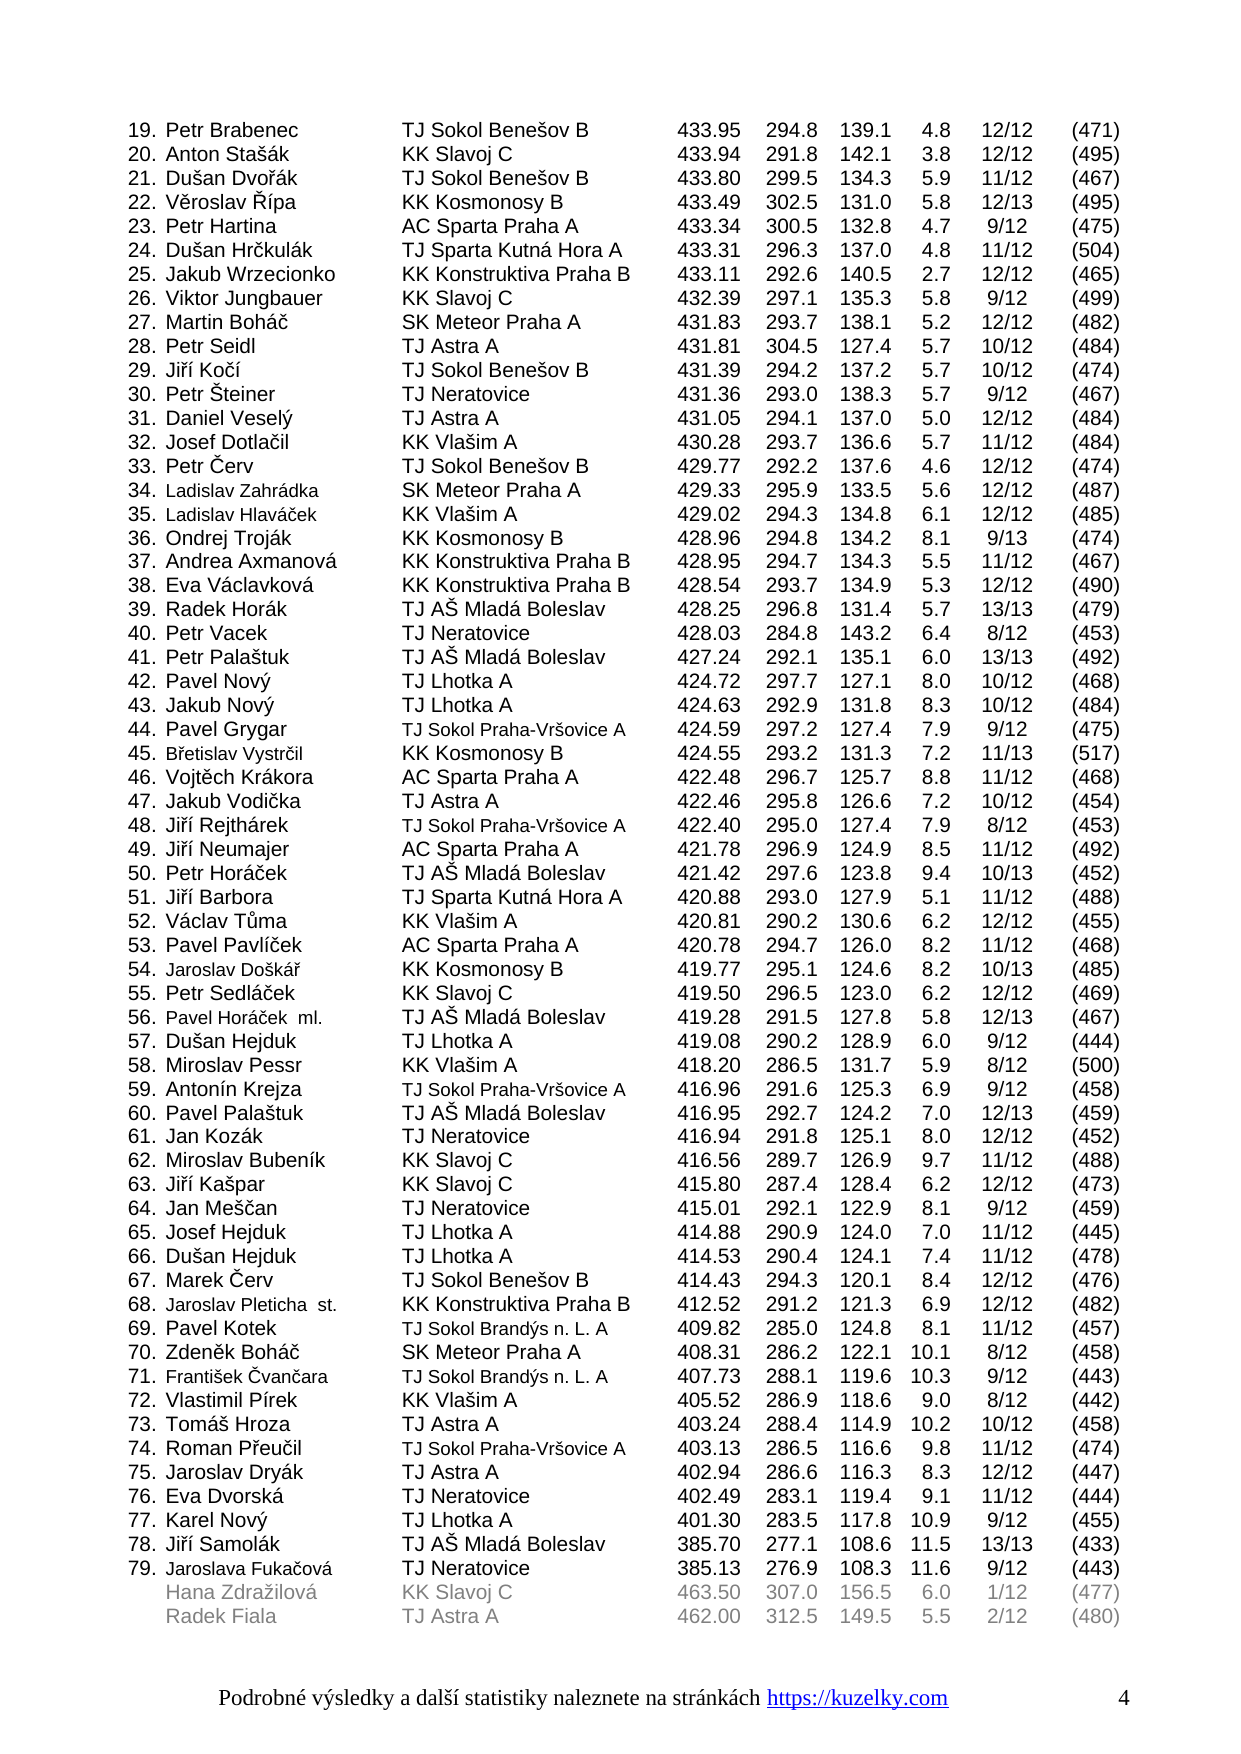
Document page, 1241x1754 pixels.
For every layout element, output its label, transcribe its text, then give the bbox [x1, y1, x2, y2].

text 70. Zdeněk Boháč SK Meteor Praha A 408.31 286.2 122.1 10.1 8/12 (458) [106, 1340, 1134, 1364]
text 48. Jiří Rejthárek TJ Sokol Praha-Vršovice A 422.40 295.0 127.4 7.9 8/12 (453) [106, 813, 1134, 837]
text 67. Marek Červ TJ Sokol Benešov B 414.43 294.3 120.1 8.4 12/12 (476) [106, 1268, 1134, 1292]
text 69. Pavel Kotek TJ Sokol Brandýs n. L. A 409.82 285.0 124.8 8.1 11/12 (457) [106, 1316, 1134, 1340]
text 34. Ladislav Zahrádka SK Meteor Praha A 429.33 295.9 133.5 5.6 12/12 (487) [106, 477, 1134, 501]
text 36. Ondrej Troják KK Kosmonosy B 428.96 294.8 134.2 8.1 9/13 (474) [106, 525, 1134, 549]
text 38. Eva Václavková KK Konstruktiva Praha B 428.54 293.7 134.9 5.3 12/12 (490) [106, 573, 1134, 597]
text 46. Vojtěch Krákora AC Sparta Praha A 422.48 296.7 125.7 8.8 11/12 (468) [106, 765, 1134, 789]
text 45. Břetislav Vystrčil KK Kosmonosy B 424.55 293.2 131.3 7.2 11/13 (517) [106, 741, 1134, 765]
text 53. Pavel Pavlíček AC Sparta Praha A 420.78 294.7 126.0 8.2 11/12 (468) [106, 933, 1134, 957]
text 76. Eva Dvorská TJ Neratovice 402.49 283.1 119.4 9.1 11/12 (444) [106, 1484, 1134, 1508]
text 68. Jaroslav Pleticha st. KK Konstruktiva Praha B 412.52 291.2 121.3 6.9 12/12 (482) [106, 1292, 1134, 1316]
text 23. Petr Hartina AC Sparta Praha A 433.34 300.5 132.8 4.7 9/12 (475) [106, 214, 1134, 238]
text 79. Jaroslava Fukačová TJ Neratovice 385.13 276.9 108.3 11.6 9/12 (443) [106, 1556, 1134, 1579]
text 51. Jiří Barbora TJ Sparta Kutná Hora A 420.88 293.0 127.9 5.1 11/12 (488) [106, 885, 1134, 909]
text 33. Petr Červ TJ Sokol Benešov B 429.77 292.2 137.6 4.6 12/12 (474) [106, 453, 1134, 477]
text 19. Petr Brabenec TJ Sokol Benešov B 433.95 294.8 139.1 4.8 12/12 (471) [106, 118, 1134, 142]
text 31. Daniel Veselý TJ Astra A 431.05 294.1 137.0 5.0 12/12 (484) [106, 406, 1134, 429]
text 64. Jan Meščan TJ Neratovice 415.01 292.1 122.9 8.1 9/12 (459) [106, 1196, 1134, 1220]
text 30. Petr Šteiner TJ Neratovice 431.36 293.0 138.3 5.7 9/12 (467) [106, 382, 1134, 406]
text 71. František Čvančara TJ Sokol Brandýs n. L. A 407.73 288.1 119.6 10.3 9/12 (443) [106, 1364, 1134, 1388]
text 35. Ladislav Hlaváček KK Vlašim A 429.02 294.3 134.8 6.1 12/12 (485) [106, 501, 1134, 525]
text 63. Jiří Kašpar KK Slavoj C 415.80 287.4 128.4 6.2 12/12 (473) [106, 1172, 1134, 1196]
text 57. Dušan Hejduk TJ Lhotka A 419.08 290.2 128.9 6.0 9/12 (444) [106, 1028, 1134, 1052]
text 58. Miroslav Pessr KK Vlašim A 418.20 286.5 131.7 5.9 8/12 (500) [106, 1052, 1134, 1076]
text 40. Petr Vacek TJ Neratovice 428.03 284.8 143.2 6.4 8/12 (453) [106, 621, 1134, 645]
text 20. Anton Stašák KK Slavoj C 433.94 291.8 142.1 3.8 12/12 (495) [106, 142, 1134, 166]
text 42. Pavel Nový TJ Lhotka A 424.72 297.7 127.1 8.0 10/12 (468) [106, 669, 1134, 693]
text 77. Karel Nový TJ Lhotka A 401.30 283.5 117.8 10.9 9/12 (455) [106, 1508, 1134, 1532]
text 74. Roman Přeučil TJ Sokol Praha-Vršovice A 403.13 286.5 116.6 9.8 11/12 (474) [106, 1436, 1134, 1460]
text 24. Dušan Hrčkulák TJ Sparta Kutná Hora A 433.31 296.3 137.0 4.8 11/12 (504) [106, 238, 1134, 262]
text 43. Jakub Nový TJ Lhotka A 424.63 292.9 131.8 8.3 10/12 (484) [106, 693, 1134, 717]
text 75. Jaroslav Dryák TJ Astra A 402.94 286.6 116.3 8.3 12/12 (447) [106, 1460, 1134, 1484]
text 25. Jakub Wrzecionko KK Konstruktiva Praha B 433.11 292.6 140.5 2.7 12/12 (465) [106, 262, 1134, 286]
text 65. Josef Hejduk TJ Lhotka A 414.88 290.9 124.0 7.0 11/12 (445) [106, 1220, 1134, 1244]
text 61. Jan Kozák TJ Neratovice 416.94 291.8 125.1 8.0 12/12 (452) [106, 1124, 1134, 1148]
text 22. Věroslav Řípa KK Kosmonosy B 433.49 302.5 131.0 5.8 12/13 (495) [106, 190, 1134, 214]
text 59. Antonín Krejza TJ Sokol Praha-Vršovice A 416.96 291.6 125.3 6.9 9/12 (458) [106, 1076, 1134, 1100]
text 60. Pavel Palaštuk TJ AŠ Mladá Boleslav 416.95 292.7 124.2 7.0 12/13 (459) [106, 1100, 1134, 1124]
text 50. Petr Horáček TJ AŠ Mladá Boleslav 421.42 297.6 123.8 9.4 10/13 (452) [106, 861, 1134, 885]
text 26. Viktor Jungbauer KK Slavoj C 432.39 297.1 135.3 5.8 9/12 (499) [106, 286, 1134, 310]
text 37. Andrea Axmanová KK Konstruktiva Praha B 428.95 294.7 134.3 5.5 11/12 (467) [106, 549, 1134, 573]
text 39. Radek Horák TJ AŠ Mladá Boleslav 428.25 296.8 131.4 5.7 13/13 (479) [106, 597, 1134, 621]
text 47. Jakub Vodička TJ Astra A 422.46 295.8 126.6 7.2 10/12 (454) [106, 789, 1134, 813]
text 21. Dušan Dvořák TJ Sokol Benešov B 433.80 299.5 134.3 5.9 11/12 (467) [106, 166, 1134, 190]
text 28. Petr Seidl TJ Astra A 431.81 304.5 127.4 5.7 10/12 (484) [106, 334, 1134, 358]
text 78. Jiří Samolák TJ AŠ Mladá Boleslav 385.70 277.1 108.6 11.5 13/13 (433) [106, 1532, 1134, 1556]
text 62. Miroslav Bubeník KK Slavoj C 416.56 289.7 126.9 9.7 11/12 (488) [106, 1148, 1134, 1172]
text 27. Martin Boháč SK Meteor Praha A 431.83 293.7 138.1 5.2 12/12 (482) [106, 310, 1134, 334]
text 52. Václav Tůma KK Vlašim A 420.81 290.2 130.6 6.2 12/12 (455) [106, 909, 1134, 933]
text 55. Petr Sedláček KK Slavoj C 419.50 296.5 123.0 6.2 12/12 (469) [106, 981, 1134, 1004]
text 66. Dušan Hejduk TJ Lhotka A 414.53 290.4 124.1 7.4 11/12 (478) [106, 1244, 1134, 1268]
text Hana Zdražilová KK Slavoj C 463.50 307.0 156.5 6.0 1/12 (477) [106, 1579, 1134, 1603]
text 44. Pavel Grygar TJ Sokol Praha-Vršovice A 424.59 297.2 127.4 7.9 9/12 (475) [106, 717, 1134, 741]
text 32. Josef Dotlačil KK Vlašim A 430.28 293.7 136.6 5.7 11/12 (484) [106, 429, 1134, 453]
text Radek Fiala TJ Astra A 462.00 312.5 149.5 5.5 2/12 (480) [106, 1603, 1134, 1627]
text 54. Jaroslav Doškář KK Kosmonosy B 419.77 295.1 124.6 8.2 10/13 (485) [106, 957, 1134, 981]
text 41. Petr Palaštuk TJ AŠ Mladá Boleslav 427.24 292.1 135.1 6.0 13/13 (492) [106, 645, 1134, 669]
text 56. Pavel Horáček ml. TJ AŠ Mladá Boleslav 419.28 291.5 127.8 5.8 12/13 (467) [106, 1004, 1134, 1028]
text 49. Jiří Neumajer AC Sparta Praha A 421.78 296.9 124.9 8.5 11/12 (492) [106, 837, 1134, 861]
text 72. Vlastimil Pírek KK Vlašim A 405.52 286.9 118.6 9.0 8/12 (442) [106, 1388, 1134, 1412]
text 73. Tomáš Hroza TJ Astra A 403.24 288.4 114.9 10.2 10/12 (458) [106, 1412, 1134, 1436]
text 29. Jiří Kočí TJ Sokol Benešov B 431.39 294.2 137.2 5.7 10/12 (474) [106, 358, 1134, 382]
